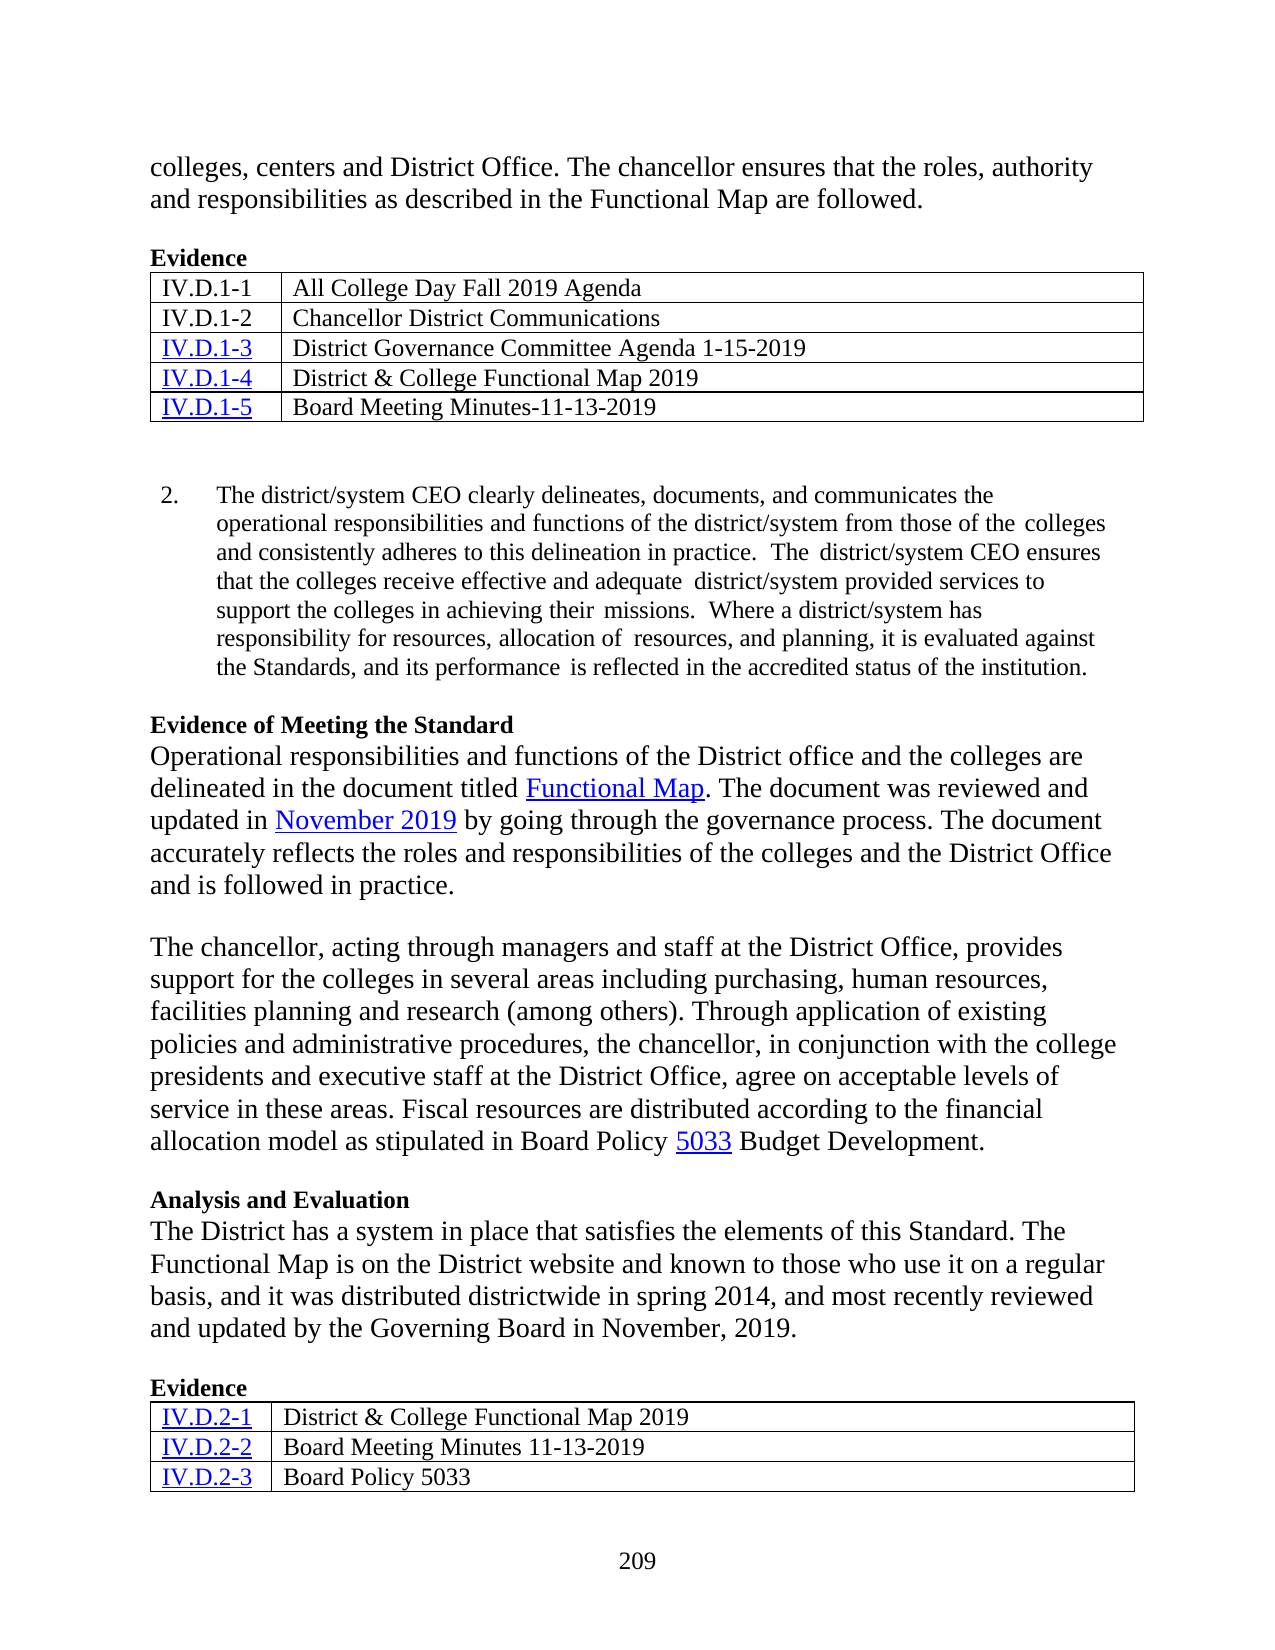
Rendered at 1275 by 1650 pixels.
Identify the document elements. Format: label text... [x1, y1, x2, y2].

text Operational responsibilities and functions of the District office and the colleges are delineated in the document titled Functional Map. The document was reviewed and updated in November 2019 by going through the governance process. The document accurately reflects the roles and responsibilities of the colleges and the District Office and is followed in practice. [150, 738, 1125, 901]
text Evidence of Meeting the Standard [150, 710, 1125, 738]
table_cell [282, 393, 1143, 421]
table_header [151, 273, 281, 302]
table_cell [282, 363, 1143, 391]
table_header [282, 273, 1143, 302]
list The district/system CEO clearly delineates, documents, and communicates the operational responsibilities and functions of the district/system from those of the colleges and consistently adheres to this delineation in practice. The district/system CEO ensures that the colleges receive effective and adequate district/system provided services to support the colleges in achieving their missions. Where a district/system has responsibility for resources, allocation of resources, and planning, it is evaluated against the Standards, and its performance is reflected in the accredited status of the institution. [160, 480, 1107, 681]
text The chancellor, acting through managers and staff at the District Office, provides support for the colleges in several areas including purchasing, human resources, facilities planning and research (among others). Through application of existing policies and administrative procedures, the chancellor, in conjunction with the college presidents and executive staff at the District Office, agree on acceptable levels of service in these areas. Fiscal resources are distributed according to the financial allocation model as stipulated in Board Policy 5033 Budget Development. [150, 930, 1125, 1156]
text Evidence [150, 1373, 1125, 1401]
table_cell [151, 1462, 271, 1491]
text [150, 150, 1125, 215]
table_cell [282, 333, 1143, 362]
text The District has a system in place that satisfies the elements of this Standard. The Functional Map is on the District website and known to those who use it on a regular basis, and it was distributed districtwide in spring 2014, and most recently reviewed and updated by the Governing Board in November, 2019. [150, 1214, 1125, 1344]
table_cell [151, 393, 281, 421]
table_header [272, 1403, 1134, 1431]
text Evidence [150, 243, 1125, 272]
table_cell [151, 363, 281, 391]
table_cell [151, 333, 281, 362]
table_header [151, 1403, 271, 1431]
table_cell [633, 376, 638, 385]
text Analysis and Evaluation [150, 1186, 1125, 1214]
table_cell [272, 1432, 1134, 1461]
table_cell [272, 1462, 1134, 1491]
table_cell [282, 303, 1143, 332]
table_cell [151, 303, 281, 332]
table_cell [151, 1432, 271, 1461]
